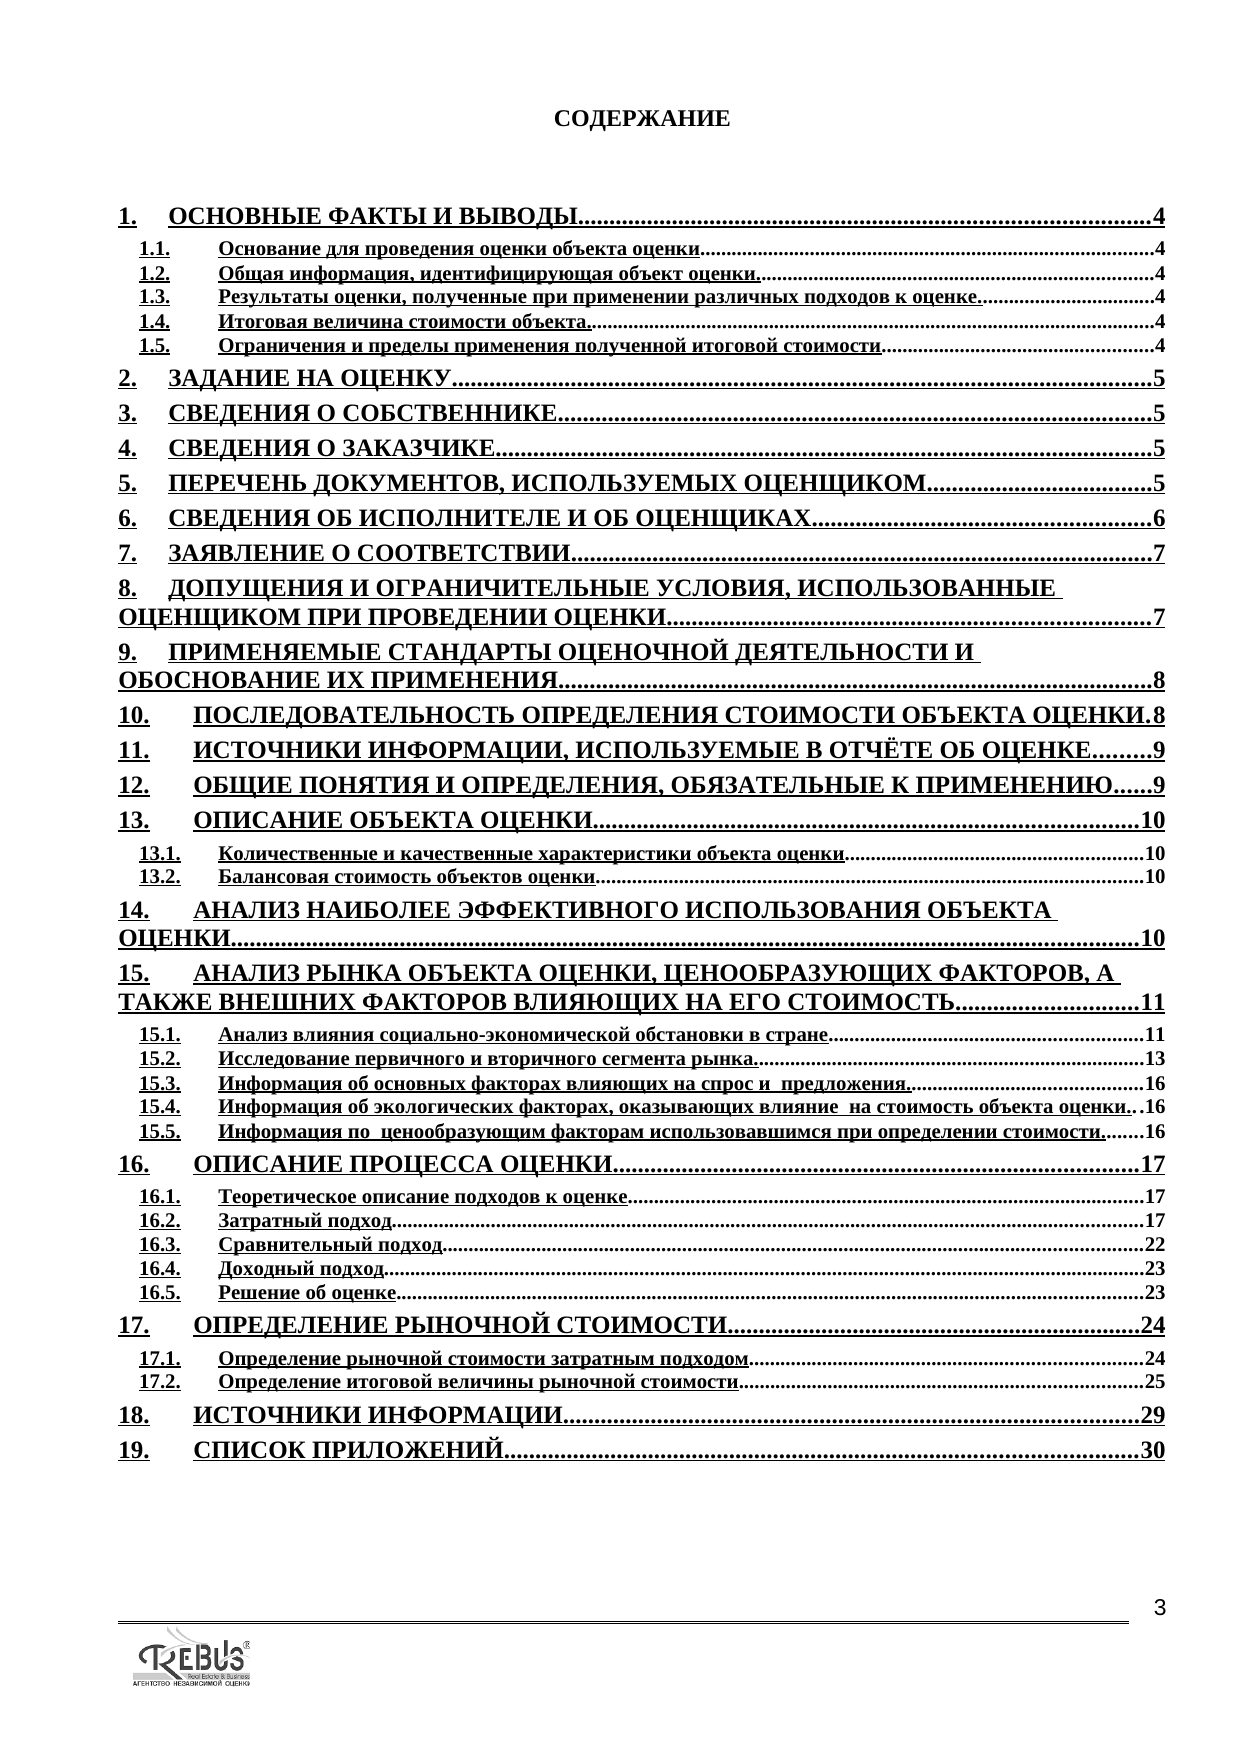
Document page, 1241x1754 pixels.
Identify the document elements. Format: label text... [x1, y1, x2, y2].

text 15.1. Анализ влияния социально-экономической обстановки в стране 11 [139, 1022, 1166, 1046]
text 1.5. Ограничения и пределы применения полученной итоговой стоимости 4 [139, 333, 1166, 357]
text 15.3. Информация об основных факторах влияющих на спрос и предложения. 16 [139, 1070, 1166, 1094]
text 9. ПРИМЕНЯЕМЫЕ СТАНДАРТЫ ОЦЕНОЧНОЙ ДЕЯТЕЛЬНОСТИ И ОБОСНОВАНИЕ ИХ ПРИМЕНЕНИЯ 8 [118, 637, 1166, 694]
text 16.5. Решение об оценке 23 [139, 1280, 1166, 1304]
text 16. ОПИСАНИЕ ПРОЦЕССА ОЦЕНКИ 17 [118, 1149, 1166, 1178]
text 7. ЗАЯВЛЕНИЕ О СООТВЕТСТВИИ 7 [118, 538, 1166, 567]
text 15. АНАЛИЗ РЫНКА ОБЪЕКТА ОЦЕНКИ, ЦЕНООБРАЗУЮЩИХ ФАКТОРОВ, А ТАКЖЕ ВНЕШНИХ ФАКТОРОВ ВЛИЯЮЩИХ НА ЕГО СТОИМОСТЬ. 11 [118, 958, 1166, 1016]
text 1.2. Общая информация, идентифицирующая объект оценки. 4 [139, 260, 1166, 284]
text 19. СПИСОК ПРИЛОЖЕНИЙ 30 [118, 1435, 1166, 1463]
text 11. ИСТОЧНИКИ ИНФОРМАЦИИ, ИСПОЛЬЗУЕМЫЕ В ОТЧЁТЕ ОБ ОЦЕНКЕ 9 [118, 735, 1166, 764]
text 17.1. Определение рыночной стоимости затратным подходом 24 [139, 1345, 1166, 1369]
text 17. ОПРЕДЕЛЕНИЕ РЫНОЧНОЙ СТОИМОСТИ 24 [118, 1310, 1166, 1339]
text 4. СВЕДЕНИЯ О ЗАКАЗЧИКЕ 5 [118, 433, 1166, 462]
text 13.2. Балансовая стоимость объектов оценки 10 [139, 864, 1166, 888]
text 6. СВЕДЕНИЯ ОБ ИСПОЛНИТЕЛЕ И ОБ ОЦЕНЩИКАХ 6 [118, 503, 1166, 532]
text 15.4. Информация об экологических факторах, оказывающих влияние на стоимость объекта оценки. 16 [139, 1094, 1166, 1118]
text 16.4. Доходный подход 23 [139, 1256, 1166, 1280]
text СОДЕРЖАНИЕ [118, 104, 1166, 132]
text 1.4. Итоговая величина стоимости объекта. 4 [139, 308, 1166, 333]
text 16.1. Теоретическое описание подходов к оценке 17 [139, 1184, 1166, 1208]
text 5. ПЕРЕЧЕНЬ ДОКУМЕНТОВ, ИСПОЛЬЗУЕМЫХ ОЦЕНЩИКОМ 5 [118, 468, 1166, 497]
text 1. ОСНОВНЫЕ ФАКТЫ И ВЫВОДЫ 4 [118, 201, 1166, 230]
text 14. АНАЛИЗ НАИБОЛЕЕ ЭФФЕКТИВНОГО ИСПОЛЬЗОВАНИЯ ОБЪЕКТА ОЦЕНКИ 10 [118, 895, 1166, 952]
text 15.5. Информация по ценообразующим факторам использовавшимся при определении стоимости. 16 [139, 1118, 1166, 1143]
text 13.1. Количественные и качественные характеристики объекта оценки 10 [139, 840, 1166, 864]
text 3. СВЕДЕНИЯ О СОБСТВЕННИКЕ 5 [118, 398, 1166, 427]
text 1.1. Основание для проведения оценки объекта оценки 4 [139, 236, 1166, 260]
text 16.3. Сравнительный подход 22 [139, 1232, 1166, 1256]
text 12. ОБЩИЕ ПОНЯТИЯ И ОПРЕДЕЛЕНИЯ, ОБЯЗАТЕЛЬНЫЕ К ПРИМЕНЕНИЮ 9 [118, 770, 1166, 799]
text 16.2. Затратный подход 17 [139, 1208, 1166, 1232]
text 1.3. Результаты оценки, полученные при применении различных подходов к оценке. 4 [139, 284, 1166, 308]
text 10. ПОСЛЕДОВАТЕЛЬНОСТЬ ОПРЕДЕЛЕНИЯ СТОИМОСТИ ОБЪЕКТА ОЦЕНКИ 8 [118, 700, 1166, 729]
text 2. ЗАДАНИЕ НА ОЦЕНКУ 5 [118, 363, 1166, 392]
text 13. ОПИСАНИЕ ОБЪЕКТА ОЦЕНКИ 10 [118, 805, 1166, 834]
text 8. ДОПУЩЕНИЯ И ОГРАНИЧИТЕЛЬНЫЕ УСЛОВИЯ, ИСПОЛЬЗОВАННЫЕ ОЦЕНЩИКОМ ПРИ ПРОВЕДЕНИИ ОЦЕНКИ 7 [118, 573, 1166, 630]
picture [132, 1625, 250, 1687]
text 17.2. Определение итоговой величины рыночной стоимости 25 [139, 1369, 1166, 1393]
text 18. ИСТОЧНИКИ ИНФОРМАЦИИ 29 [118, 1400, 1166, 1428]
text 15.2. Исследование первичного и вторичного сегмента рынка. 13 [139, 1046, 1166, 1070]
